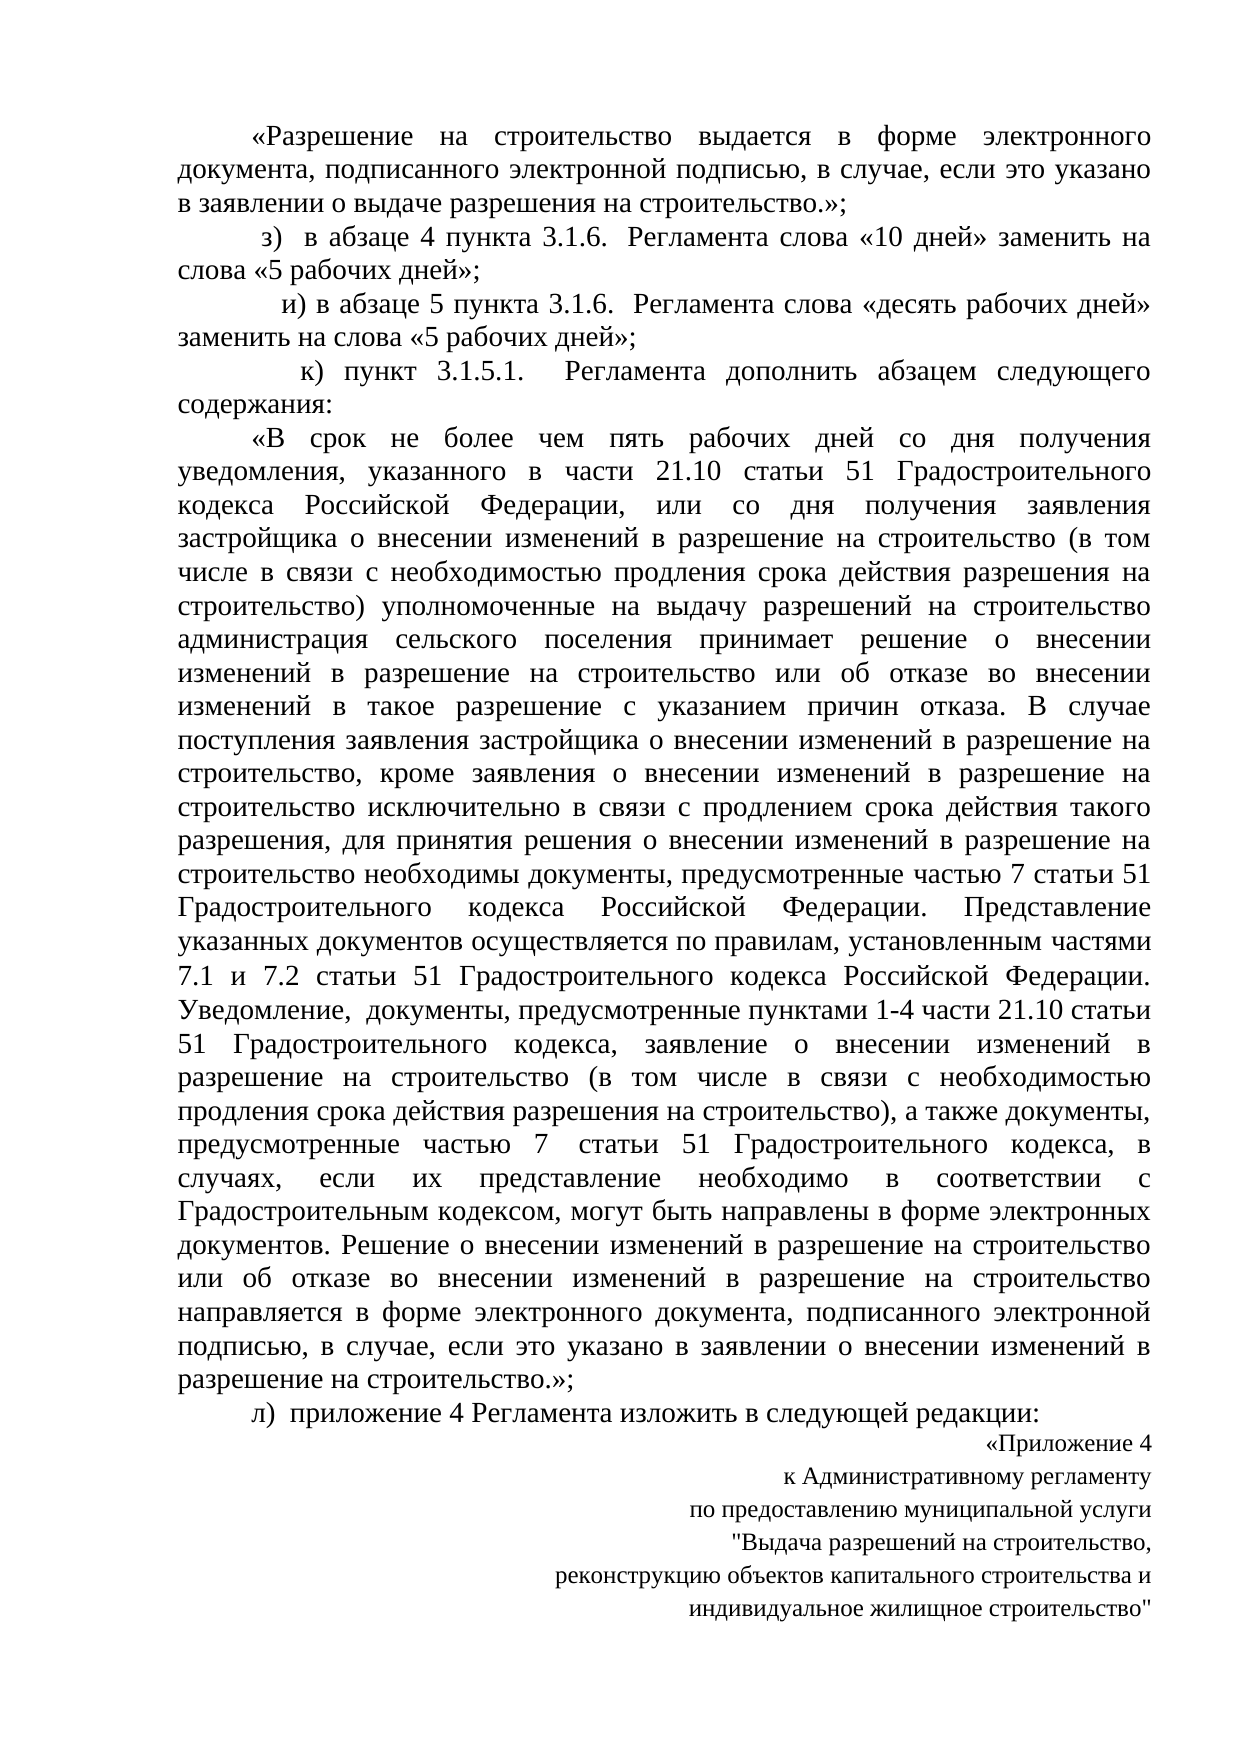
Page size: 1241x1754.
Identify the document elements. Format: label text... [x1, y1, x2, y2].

text «В срок не более чем пять рабочих дней со дня получения уведомления, указанного в части 21.10 статьи 51 Градостроительного кодекса Российской Федерации, или со дня получения заявления застройщика о внесении изменений в разрешение на строительство (в том числе в связи с необходимостью продления срока действия разрешения на строительство) уполномоченные на выдачу разрешений на строительство администрация сельского поселения принимает решение о внесении изменений в разрешение на строительство или об отказе во внесении изменений в такое разрешение с указанием причин отказа. В случае поступления заявления застройщика о внесении изменений в разрешение на строительство, кроме заявления о внесении изменений в разрешение на строительство исключительно в связи с продлением срока действия такого разрешения, для принятия решения о внесении изменений в разрешение на строительство необходимы документы, предусмотренные частью 7 статьи 51 Градостроительного кодекса Российской Федерации. Представление указанных документов осуществляется по правилам, установленным частями 7.1 и 7.2 статьи 51 Градостроительного кодекса Российской Федерации. Уведомление, документы, предусмотренные пунктами 1-4 части 21.10 статьи 51 Градостроительного кодекса, заявление о внесении изменений в разрешение на строительство (в том числе в связи с необходимостью продления срока действия разрешения на строительство), а также документы, предусмотренные частью 7 статьи 51 Градостроительного кодекса, в случаях, если их представление необходимо в соответствии с Градостроительным кодексом, могут быть направлены в форме электронных документов. Решение о внесении изменений в разрешение на строительство или об отказе во внесении изменений в разрешение на строительство направляется в форме электронного документа, подписанного электронной подписью, в случае, если это указано в заявлении о внесении изменений в разрешение на строительство.»; [177, 420, 1152, 1395]
text к) пункт 3.1.5.1. Регламента дополнить абзацем следующего содержания: [177, 353, 1152, 420]
text л) приложение 4 Регламента изложить в следующей редакции: [177, 1395, 1152, 1428]
text и) в абзаце 5 пункта 3.1.6. Регламента слова «десять рабочих дней» заменить на слова «5 рабочих дней»; [177, 286, 1152, 353]
text з) в абзаце 4 пункта 3.1.6. Регламента слова «10 дней» заменить на слова «5 рабочих дней»; [177, 219, 1152, 286]
text «Разрешение на строительство выдается в форме электронного документа, подписанного электронной подписью, в случае, если это указано в заявлении о выдаче разрешения на строительство.»; [177, 118, 1152, 219]
text «Приложение 4 к Административному регламенту по предоставлению муниципальной услуги "Выдача разрешений на строительство, реконструкцию объектов капитального строительства и индивидуальное жилищное строительство" [177, 1428, 1152, 1622]
